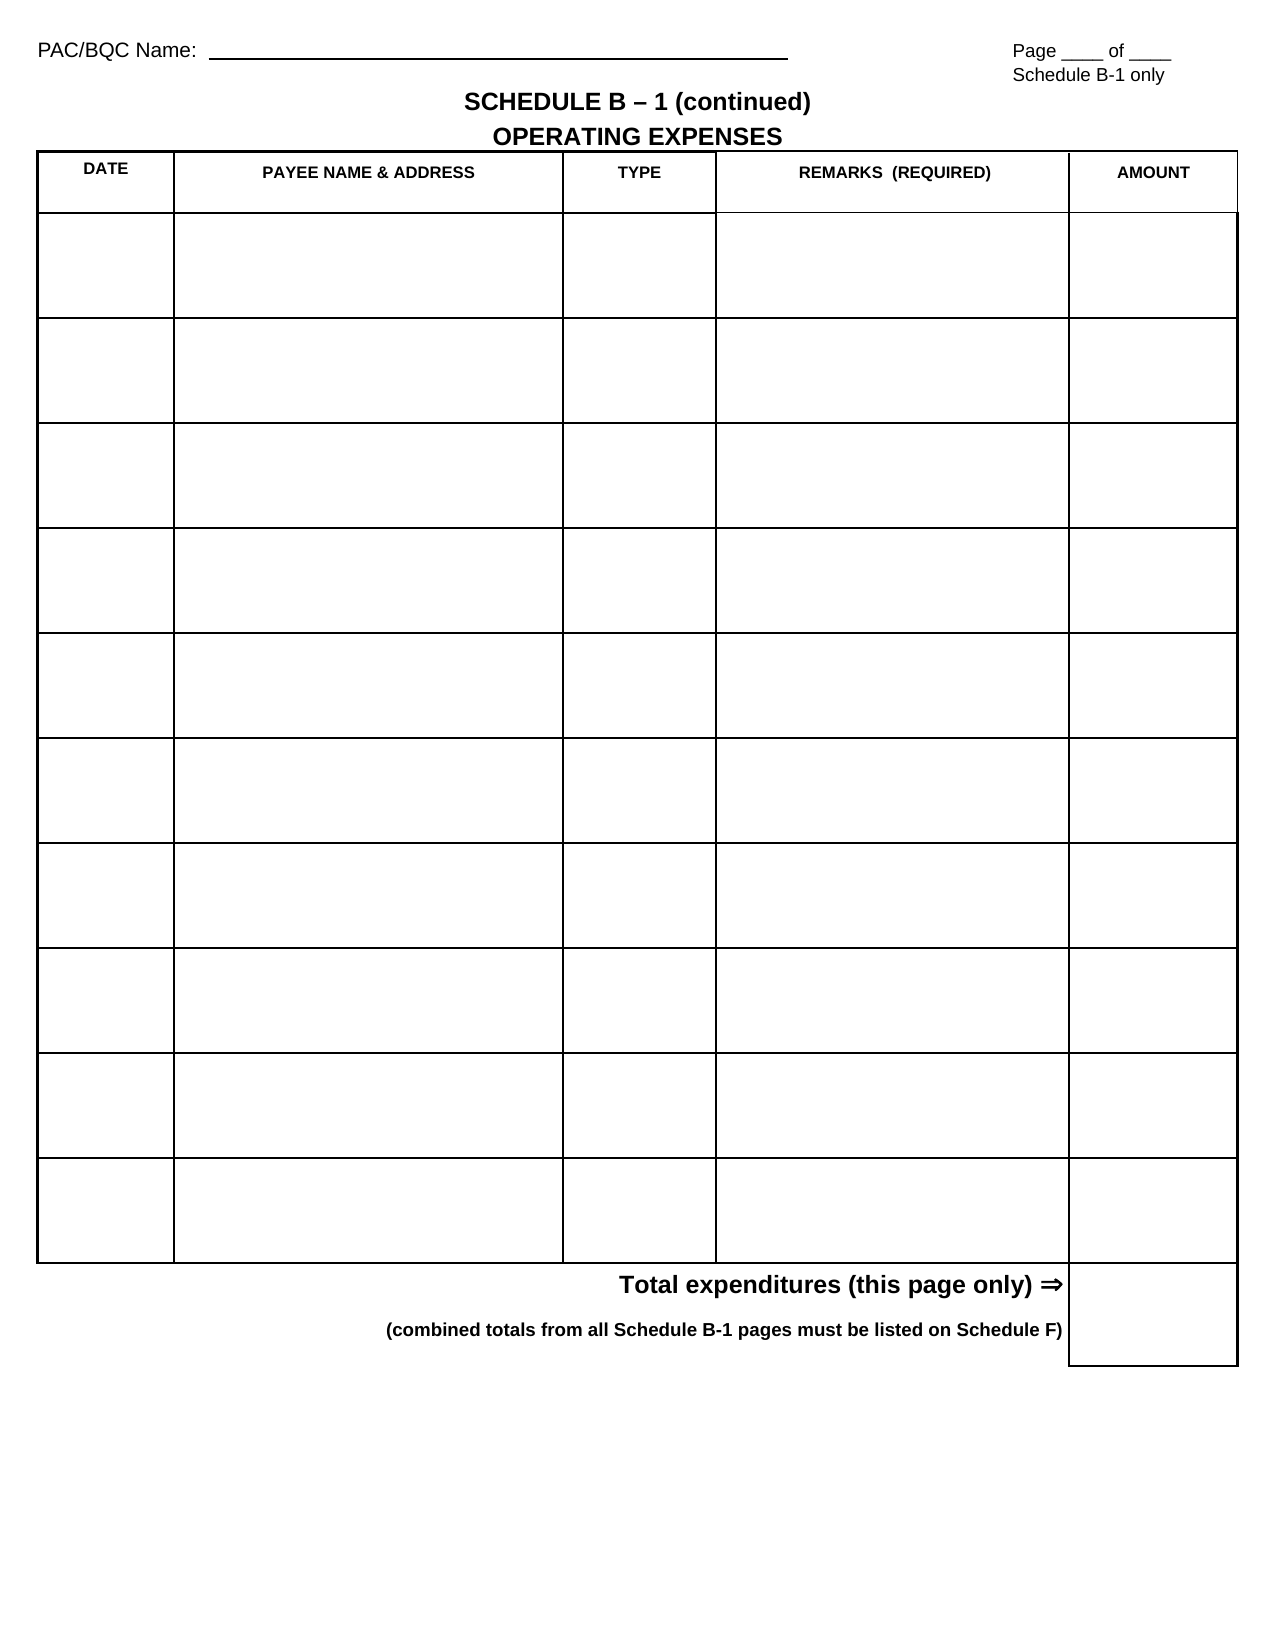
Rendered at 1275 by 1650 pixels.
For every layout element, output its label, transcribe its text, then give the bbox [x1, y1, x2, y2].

table_cell Total expenditures (this page only)  (combined totals from all Schedule B-1 pages must be listed on Schedule F) [38, 1264, 1068, 1365]
text OPERATING EXPENSES [37, 122, 1237, 150]
text SCHEDULE B – 1 (continued) [37, 87, 1237, 115]
table_cell [39, 1054, 173, 1157]
table_cell [564, 319, 715, 422]
table_cell [1070, 1159, 1236, 1262]
table_cell [1070, 949, 1236, 1052]
table_cell [1070, 529, 1236, 632]
table_cell [564, 844, 715, 947]
table_cell [717, 844, 1068, 947]
table_cell [1070, 424, 1236, 527]
table_cell [39, 739, 173, 842]
table_cell [39, 1159, 173, 1262]
text PAC/BQC Name: Page ____ of ____ [37, 37, 1237, 61]
table_cell [717, 529, 1068, 632]
table_cell [717, 634, 1068, 737]
table_cell [39, 949, 173, 1052]
table_cell [717, 1159, 1068, 1262]
table_cell [39, 214, 173, 317]
table_cell [39, 424, 173, 527]
table_cell [39, 319, 173, 422]
table_header Type [564, 153, 715, 212]
table_cell [564, 214, 715, 317]
table_cell [564, 1159, 715, 1262]
table_cell [39, 844, 173, 947]
table_cell [564, 949, 715, 1052]
text Schedule B-1 only [937, 63, 1237, 85]
table_cell [717, 1054, 1068, 1157]
table_cell [175, 214, 562, 317]
table_cell [717, 424, 1068, 527]
table_cell [717, 213, 1068, 317]
table_cell [39, 634, 173, 737]
table_cell [564, 1054, 715, 1157]
table_cell [564, 424, 715, 527]
table_cell [175, 844, 562, 947]
table_cell [175, 319, 562, 422]
table_cell [175, 739, 562, 842]
table_cell [1070, 634, 1236, 737]
table_header REMARKS (REQUIRED) [717, 152, 1069, 212]
table_header Payee Name & Address [175, 153, 562, 212]
table_cell [564, 634, 715, 737]
table_cell [1070, 1054, 1236, 1157]
table_cell [175, 634, 562, 737]
table_cell [564, 529, 715, 632]
table_cell [717, 739, 1068, 842]
table_cell [564, 739, 715, 842]
table_cell [175, 1159, 562, 1262]
table_cell [39, 529, 173, 632]
table_cell [1070, 739, 1236, 842]
table_header Amount [1070, 152, 1237, 212]
table_header Date [39, 153, 173, 212]
table_cell [175, 1054, 562, 1157]
table_cell [717, 319, 1068, 422]
table_cell [1070, 319, 1236, 422]
table_cell [175, 949, 562, 1052]
table_cell [1070, 844, 1236, 947]
table_cell [717, 949, 1068, 1052]
table_cell [1070, 213, 1236, 317]
table_cell [175, 424, 562, 527]
table_cell [175, 529, 562, 632]
table_cell [1070, 1264, 1236, 1365]
